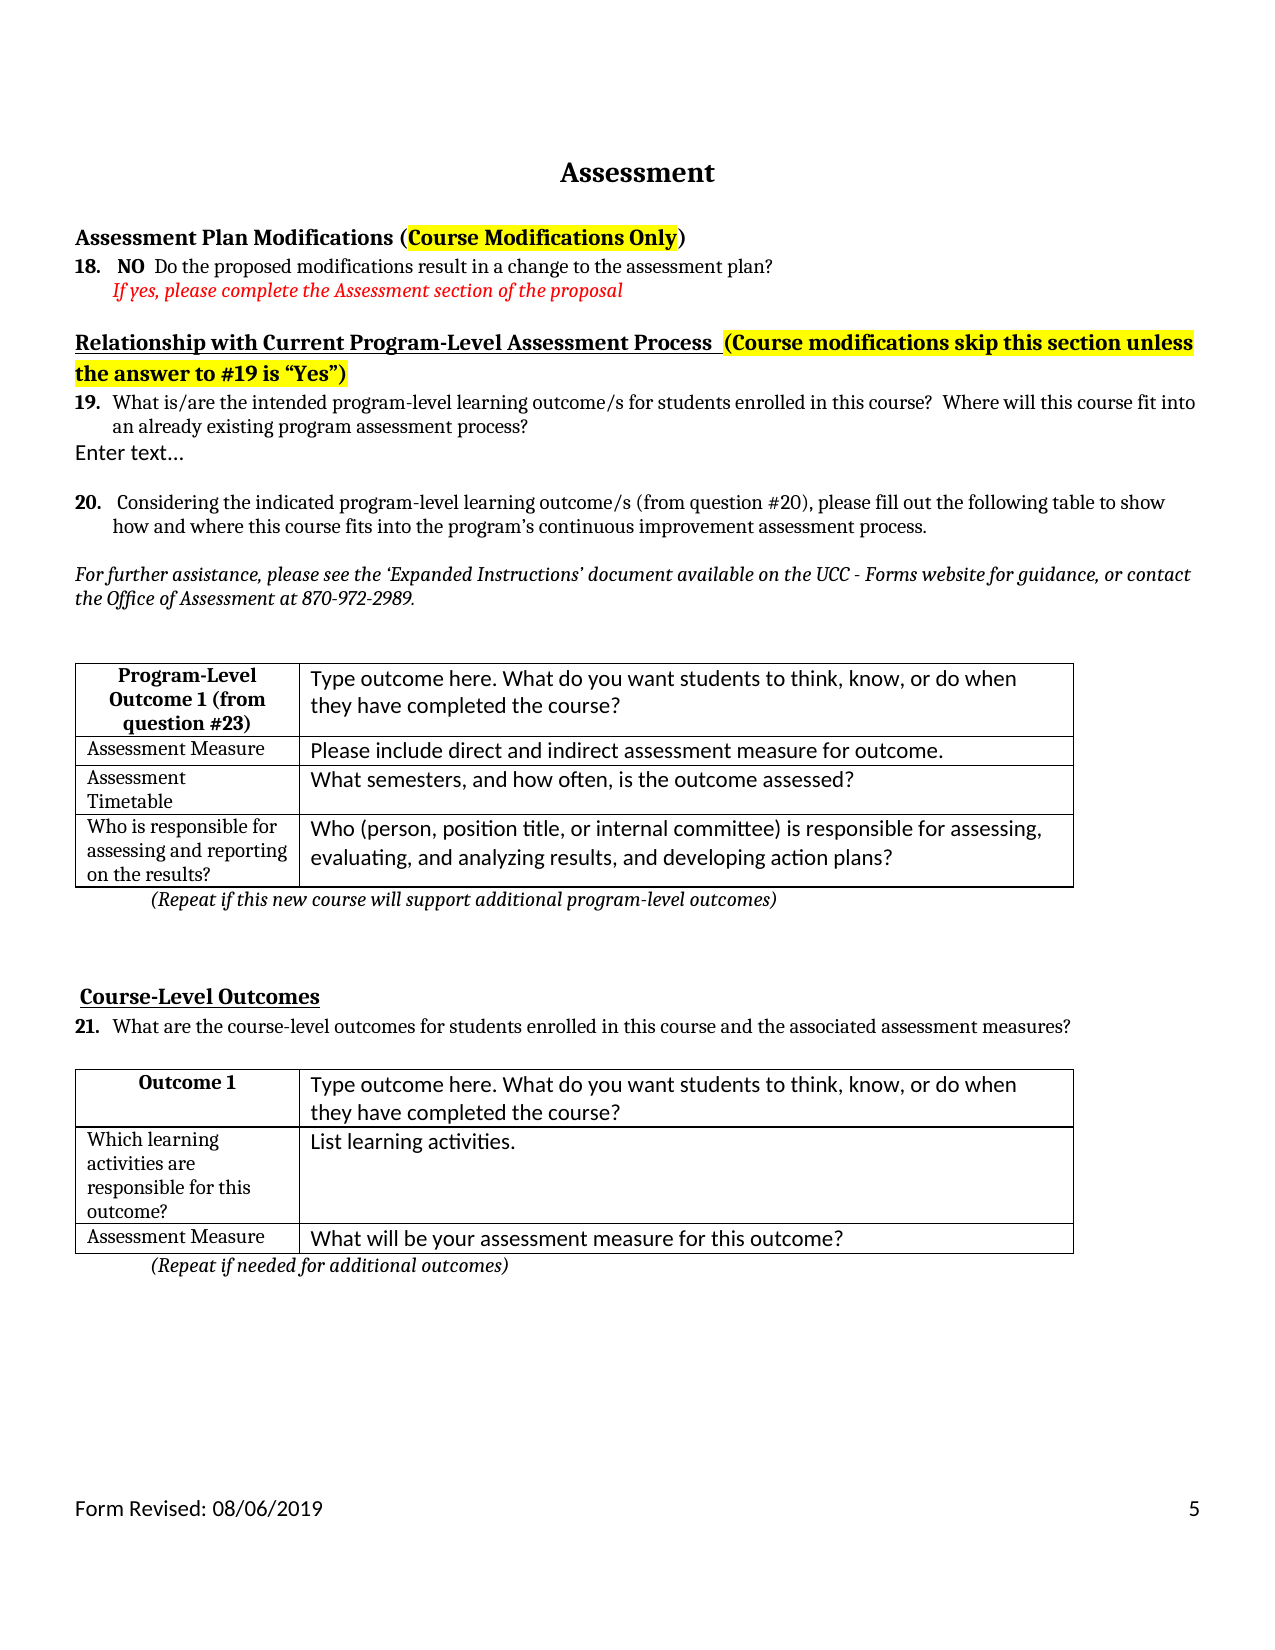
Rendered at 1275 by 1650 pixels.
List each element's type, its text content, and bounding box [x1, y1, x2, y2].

table_cell Assessment Measure [76, 1224, 299, 1252]
list Considering the indicated program-level learning outcome/s (from question #20), please fill out the following table to show how and where this course fits into the program’s continuous improvement assessment process. [75, 490, 1200, 538]
text (Repeat if needed for additional outcomes) [75, 1253, 1200, 1277]
table_cell Assessment Measure [76, 737, 299, 764]
list What is/are the intended program-level learning outcome/s for students enrolled in this course? Where will this course fit into an already existing program assessment process? [75, 391, 1200, 438]
table_cell Which learning activities are responsible for this outcome? [76, 1128, 299, 1223]
table_cell [300, 1224, 1073, 1252]
list What are the course-level outcomes for students enrolled in this course and the associated assessment measures? [75, 1014, 1200, 1038]
table_header Outcome 1 [76, 1070, 299, 1126]
text If yes, please complete the Assessment section of the proposal [75, 279, 1200, 303]
text Course-Level Outcomes [75, 984, 1200, 1011]
text Assessment Plan Modifications (Course Modifications Only) [75, 224, 1200, 251]
text Relationship with Current Program-Level Assessment Process (Course modifications skip this section unless the answer to #19 is “Yes”) [75, 330, 1200, 387]
table_cell Who is responsible for assessing and reporting on the results? [76, 815, 299, 886]
text (Repeat if this new course will support additional program-level outcomes) [75, 887, 1200, 911]
table_cell Assessment Timetable [76, 766, 299, 813]
table_cell [300, 737, 1073, 764]
table_header Program-Level Outcome 1 (from question #23) [76, 664, 299, 736]
text For further assistance, please see the ‘Expanded Instructions’ document available on the UCC - Forms website for guidance, or contact the Office of Assessment at 870-972-2989. [75, 562, 1200, 610]
text Assessment [75, 156, 1200, 189]
list Do the proposed modifications result in a change to the assessment plan? [75, 255, 1200, 279]
